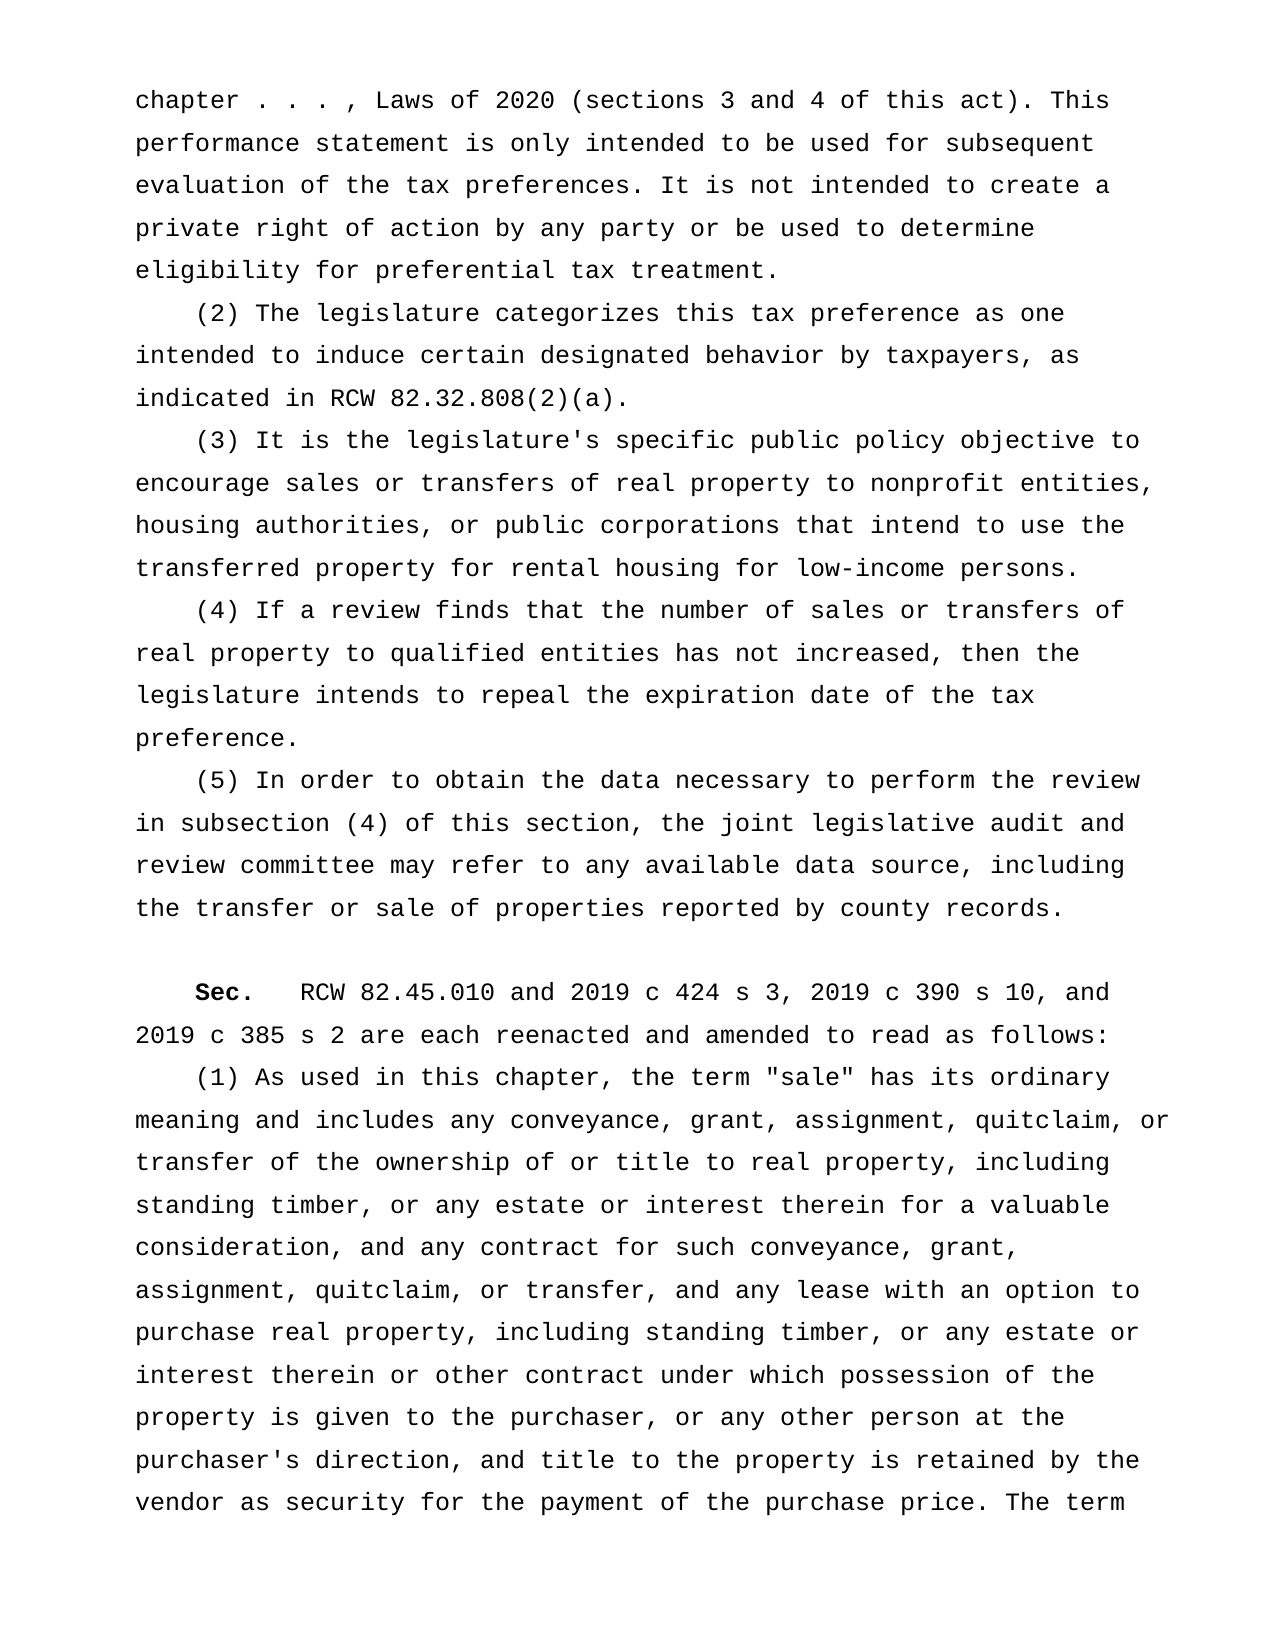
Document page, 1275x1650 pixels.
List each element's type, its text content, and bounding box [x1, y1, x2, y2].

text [135, 1052, 1170, 1519]
text (4) If a review finds that the number of sales or transfers of real property to qualified entities has not increased, then the legislature intends to repeal the expiration date of the tax preference. [135, 585, 1170, 755]
text (3) It is the legislature's specific public policy objective to encourage sales or transfers of real property to nonprofit entities, housing authorities, or public corporations that intend to use the transferred property for rental housing for low-income persons. [135, 415, 1170, 585]
text (5) In order to obtain the data necessary to perform the review in subsection (4) of this section, the joint legislative audit and review committee may refer to any available data source, including the transfer or sale of properties reported by county records. [135, 755, 1170, 925]
text Sec. RCW 82.45.010 and 2019 c 424 s 3, 2019 c 390 s 10, and 2019 c 385 s 2 are each reenacted and amended to read as follows: [135, 967, 1170, 1052]
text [135, 75, 1170, 287]
text (2) The legislature categorizes this tax preference as one intended to induce certain designated behavior by taxpayers, as indicated in RCW 82.32.808(2)(a). [135, 287, 1170, 415]
